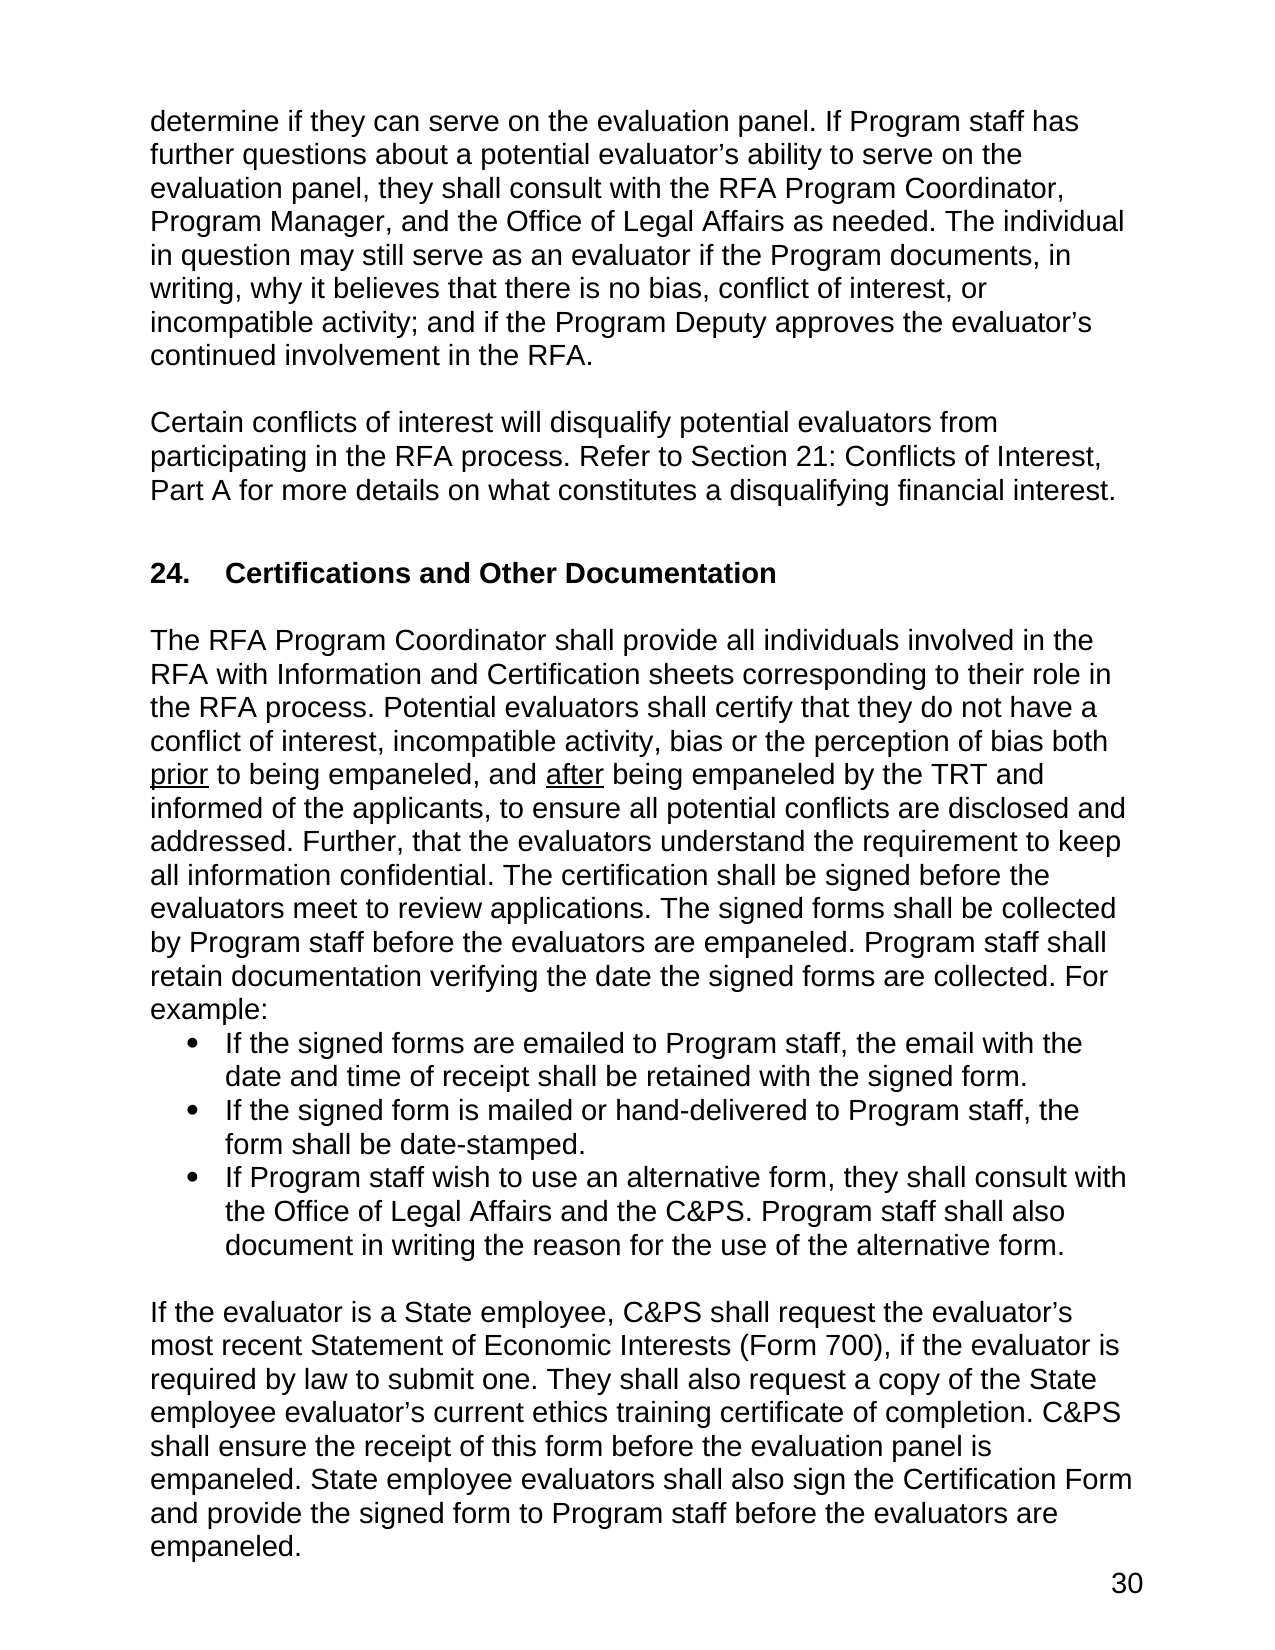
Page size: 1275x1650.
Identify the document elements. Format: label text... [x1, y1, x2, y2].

text If the evaluator is a State employee, C&PS shall request the evaluator’s most recent Statement of Economic Interests (Form 700), if the evaluator is required by law to submit one. They shall also request a copy of the State employee evaluator’s current ethics training certificate of completion. C&PS shall ensure the receipt of this form before the evaluation panel is empaneled. State employee evaluators shall also sign the Certification Form and provide the signed form to Program staff before the evaluators are empaneled. [150, 1294, 1143, 1563]
list If the signed forms are emailed to Program staff, the email with the date and time of receipt shall be retained with the signed form. [187, 1026, 1143, 1093]
text Certain conflicts of interest will disqualify potential evaluators from participating in the RFA process. Refer to Section 21: Conflicts of Interest, Part A for more details on what constitutes a disqualifying financial interest. [150, 405, 1143, 506]
list If the signed form is mailed or hand-delivered to Program staff, the form shall be date-stamped. [187, 1093, 1143, 1160]
list If Program staff wish to use an alternative form, they shall consult with the Office of Legal Affairs and the C&PS. Program staff shall also document in writing the reason for the use of the alternative form. [187, 1160, 1143, 1261]
text The RFA Program Coordinator shall provide all individuals involved in the RFA with Information and Certification sheets corresponding to their role in the RFA process. Potential evaluators shall certify that they do not have a conflict of interest, incompatible activity, bias or the perception of bias both prior to being empaneled, and after being empaneled by the TRT and informed of the applicants, to ensure all potential conflicts are disclosed and addressed. Further, that the evaluators understand the requirement to keep all information confidential. The certification shall be signed before the evaluators meet to review applications. The signed forms shall be collected by Program staff before the evaluators are empaneled. Program staff shall retain documentation verifying the date the signed forms are collected. For example: [150, 623, 1143, 1026]
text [150, 103, 1143, 372]
subtitle Certifications and Other Documentation [150, 556, 1143, 589]
